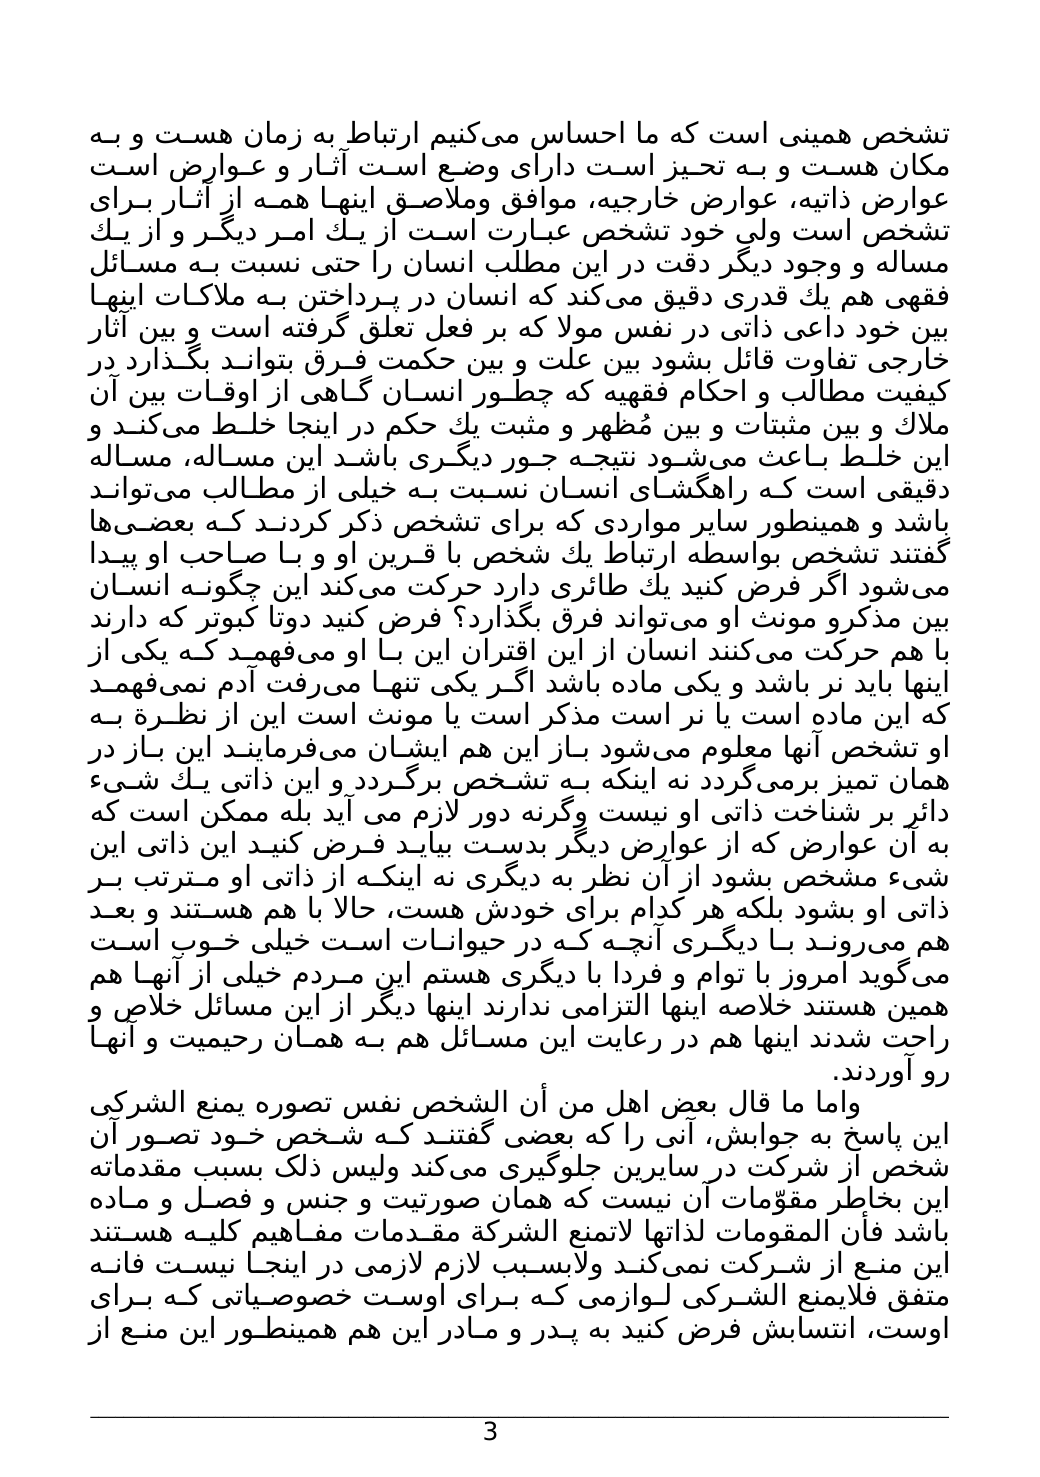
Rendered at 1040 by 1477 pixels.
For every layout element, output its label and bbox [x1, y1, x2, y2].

text [89, 118, 951, 1087]
text [89, 1087, 951, 1345]
